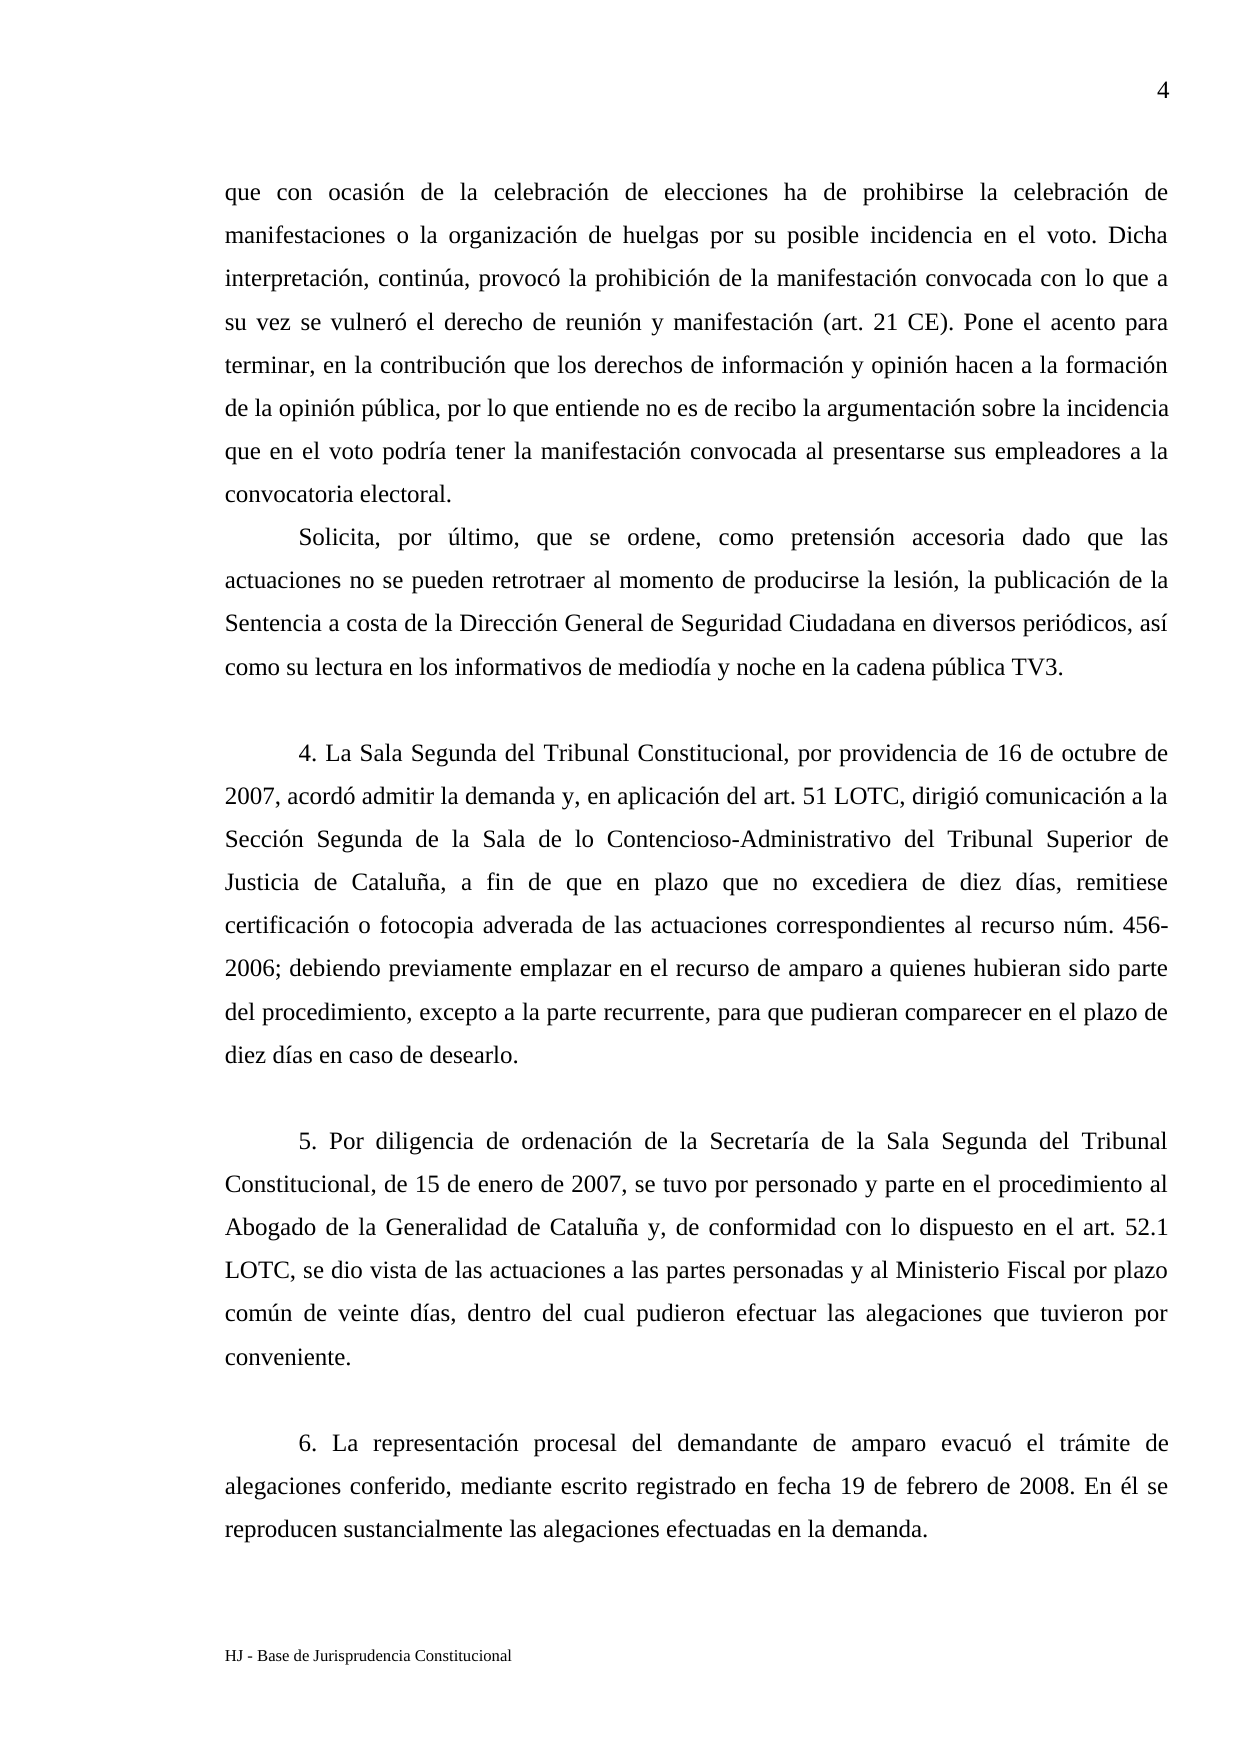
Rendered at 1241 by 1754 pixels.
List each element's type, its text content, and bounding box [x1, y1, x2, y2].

text 5. Por diligencia de ordenación de la Secretaría de la Sala Segunda del Tribunal Constitucional, de 15 de enero de 2007, se tuvo por personado y parte en el procedimiento al Abogado de la Generalidad de Cataluña y, de conformidad con lo dispuesto en el art. 52.1 LOTC, se dio vista de las actuaciones a las partes personadas y al Ministerio Fiscal por plazo común de veinte días, dentro del cual pudieron efectuar las alegaciones que tuvieron por conveniente. [224, 1126, 1169, 1370]
text Solicita, por último, que se ordene, como pretensión accesoria dado que las actuaciones no se pueden retrotraer al momento de producirse la lesión, la publicación de la Sentencia a costa de la Dirección General de Seguridad Ciudadana en diversos periódicos, así como su lectura en los informativos de mediodía y noche en la cadena pública TV3. [224, 522, 1169, 680]
text 6. La representación procesal del demandante de amparo evacuó el trámite de alegaciones conferido, mediante escrito registrado en fecha 19 de febrero de 2008. En él se reproducen sustancialmente las alegaciones efectuadas en la demanda. [224, 1428, 1169, 1543]
text 4. La Sala Segunda del Tribunal Constitucional, por providencia de 16 de octubre de 2007, acordó admitir la demanda y, en aplicación del art. 51 LOTC, dirigió comunicación a la Sección Segunda de la Sala de lo Contencioso-Administrativo del Tribunal Superior de Justicia de Cataluña, a fin de que en plazo que no excediera de diez días, remitiese certificación o fotocopia adverada de las actuaciones correspondientes al recurso núm. 456-2006; debiendo previamente emplazar en el recurso de amparo a quienes hubieran sido parte del procedimiento, excepto a la parte recurrente, para que pudieran comparecer en el plazo de diez días en caso de desearlo. [224, 738, 1169, 1068]
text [224, 177, 1169, 508]
